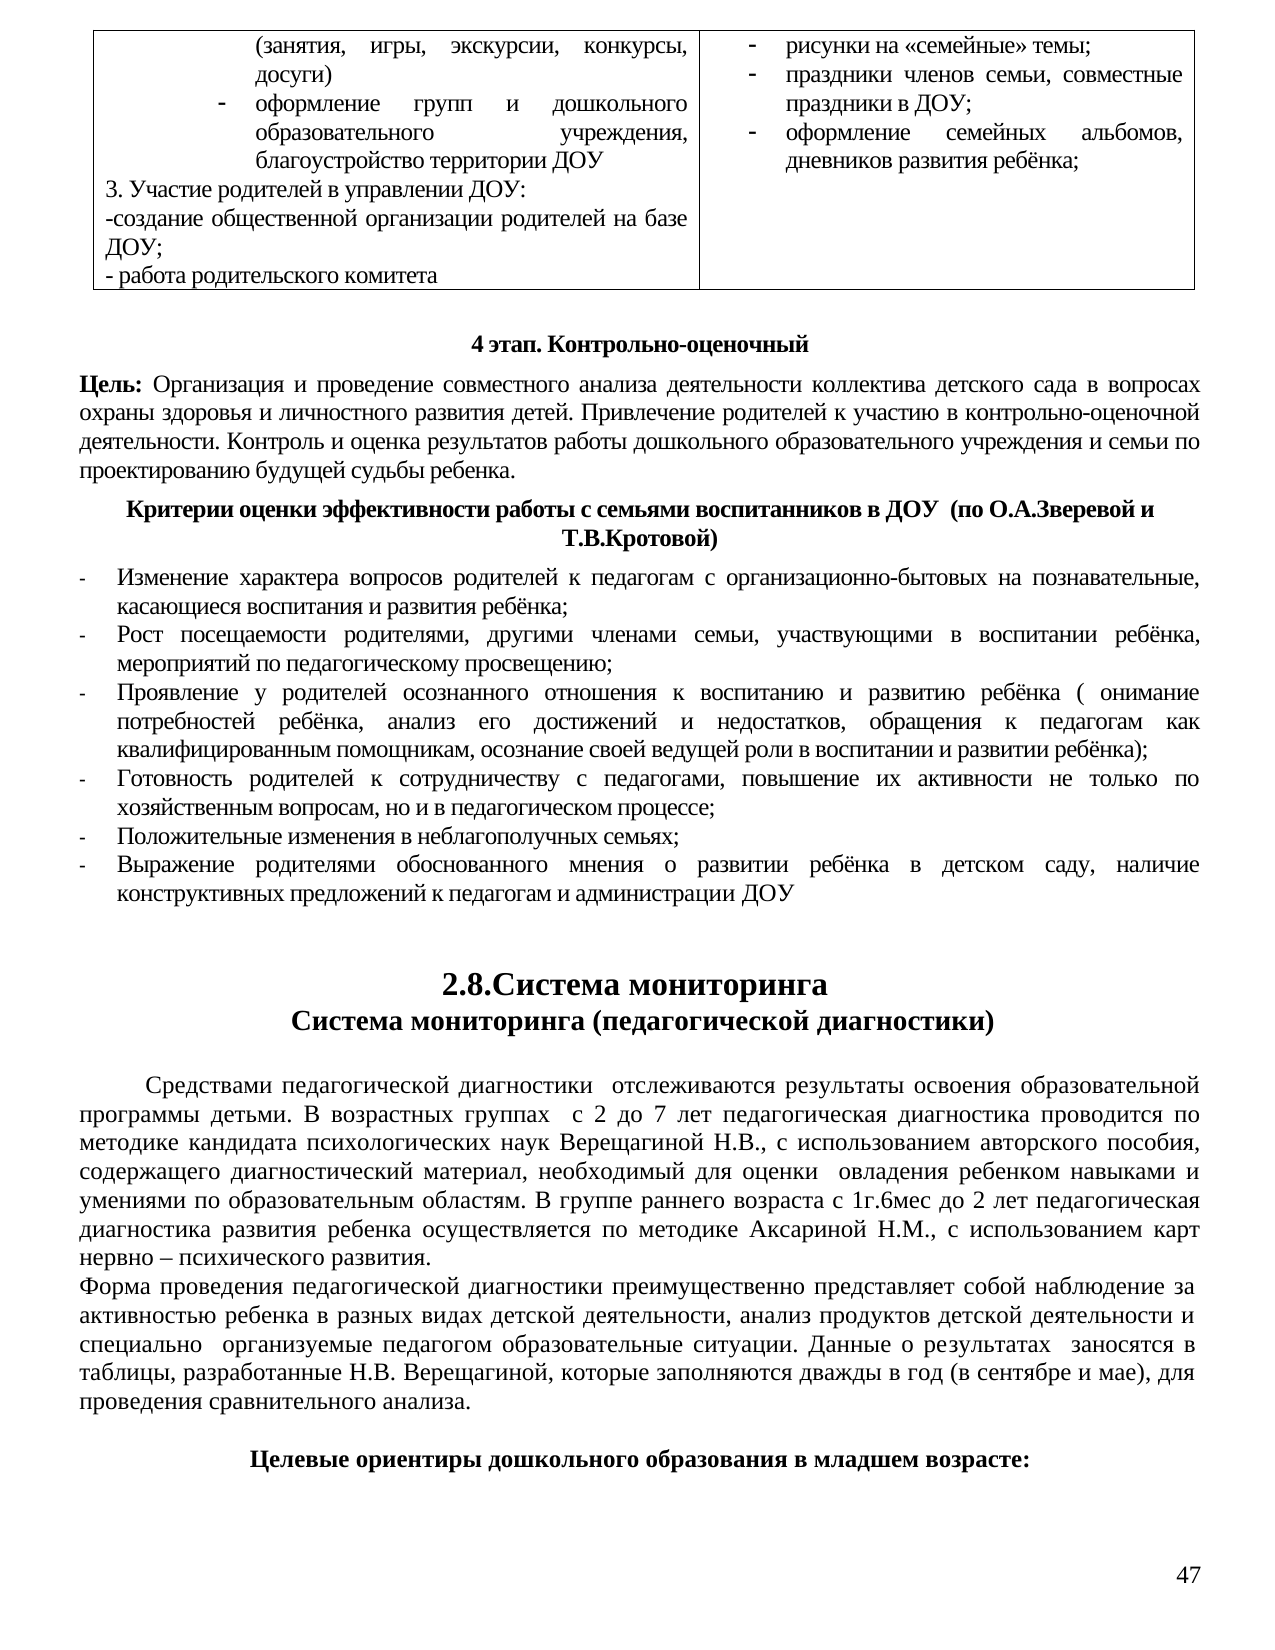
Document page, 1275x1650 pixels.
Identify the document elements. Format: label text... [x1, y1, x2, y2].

text Форма проведения педагогической диагностики преимущественно представляет собой наблюдение за активностью ребенка в разных видах детской деятельности, анализ продуктов детской деятельности и специально организуемые педагогом образовательные ситуации. Данные о результатах заносятся в таблицы, разработанные Н.В. Верещагиной, которые заполняются дважды в год (в сентябре и мае), для проведения сравнительного анализа. [79, 1271, 1196, 1415]
text Целевые ориентиры дошкольного образования в младшем возрасте: [79, 1444, 1201, 1472]
text Средствами педагогической диагностики отслеживаются результаты освоения образовательной программы детьми. В возрастных группах с 2 до 7 лет педагогическая диагностика проводится по методике кандидата психологических наук Верещагиной Н.В., с использованием авторского пособия, содержащего диагностический материал, необходимый для оценки овладения ребенком навыками и умениями по образовательным областям. В группе раннего возраста с 1г.6мес до 2 лет педагогическая диагностика развития ребенка осуществляется по методике Аксариной Н.М., с использованием карт нервно – психического развития. [79, 1070, 1201, 1271]
list Положительные изменения в неблагополучных семьях; [79, 821, 1201, 849]
list Изменение характера вопросов родителей к педагогам с организационно-бытовых на познавательные, касающиеся воспитания и развития ребёнка; [79, 562, 1201, 619]
text Цель: Организация и проведение совместного анализа деятельности коллектива детского сада в вопросах охраны здоровья и личностного развития детей. Привлечение родителей к участию в контрольно-оценочной деятельности. Контроль и оценка результатов работы дошкольного образовательного учреждения и семьи по проектированию будущей судьбы ребенка. [79, 369, 1201, 484]
text Система мониторинга (педагогической диагностики) [79, 1003, 1201, 1036]
text Критерии оценки эффективности работы с семьями воспитанников в ДОУ (по О.А.Зверевой и Т.В.Кротовой) [79, 494, 1201, 552]
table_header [94, 31, 699, 289]
list Готовность родителей к сотрудничеству с педагогами, повышение их активности не только по хозяйственным вопросам, но и в педагогическом процессе; [79, 763, 1201, 821]
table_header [700, 31, 1194, 289]
list Рост посещаемости родителями, другими членами семьи, участвующими в воспитании ребёнка, мероприятий по педагогическому просвещению; [79, 619, 1201, 677]
list Выражение родителями обоснованного мнения о развитии ребёнка в детском саду, наличие конструктивных предложений к педагогам и администрации ДОУ [79, 849, 1201, 907]
text 2.8.Система мониторинга [79, 964, 1201, 1003]
list Проявление у родителей осознанного отношения к воспитанию и развитию ребёнка ( онимание потребностей ребёнка, анализ его достижений и недостатков, обращения к педагогам как квалифицированным помощникам, осознание своей ведущей роли в воспитании и развитии ребёнка); [79, 677, 1201, 763]
text 4 этап. Контрольно-оценочный [79, 329, 1201, 358]
